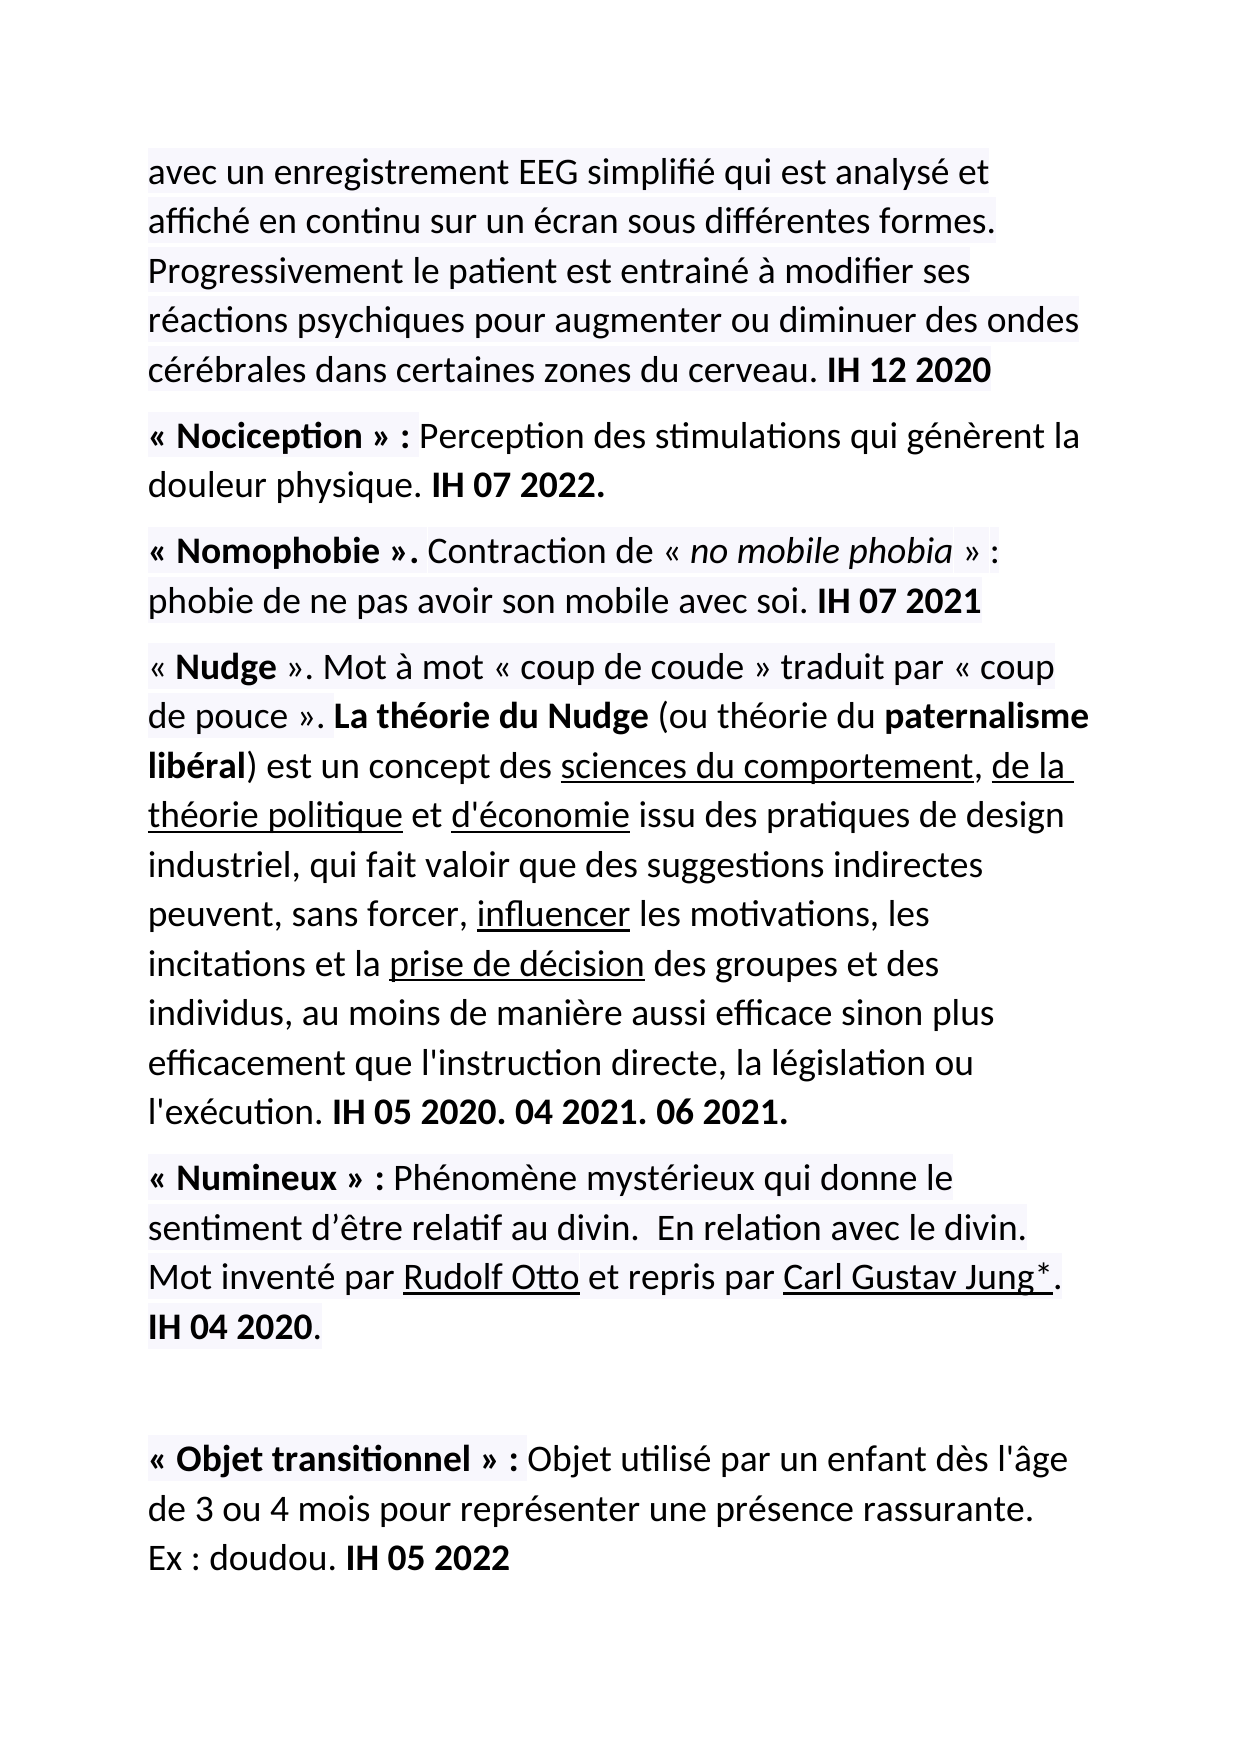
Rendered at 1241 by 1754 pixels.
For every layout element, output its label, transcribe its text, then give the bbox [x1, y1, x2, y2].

text « Numineux » : Phénomène mystérieux qui donne le sentiment d’être relatif au divin. En relation avec le divin. Mot inventé par Rudolf Otto et repris par Carl Gustav Jung*. IH 04 2020. [148, 1154, 1093, 1349]
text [148, 148, 1093, 391]
text « Objet transitionnel » : Objet utilisé par un enfant dès l'âge de 3 ou 4 mois pour représenter une présence rassurante. Ex : doudou. IH 05 2022 [148, 1435, 1093, 1580]
text « Nudge ». Mot à mot « coup de coude » traduit par « coup de pouce ». La théorie du Nudge (ou théorie du paternalisme libéral) est un concept des sciences du comportement, de la théorie politique et d'économie issu des pratiques de design industriel, qui fait valoir que des suggestions indirectes peuvent, sans forcer, influencer les motivations, les incitations et la prise de décision des groupes et des individus, au moins de manière aussi efficace sinon plus efficacement que l'instruction directe, la législation ou l'exécution. IH 05 2020. 04 2021. 06 2021. [148, 643, 1093, 1134]
text « Nomophobie ». Contraction de « no mobile phobia » : phobie de ne pas avoir son mobile avec soi. IH 07 2021 [148, 527, 1093, 623]
text « Nociception » : Perception des stimulations qui génèrent la douleur physique. IH 07 2022. [148, 412, 1093, 507]
